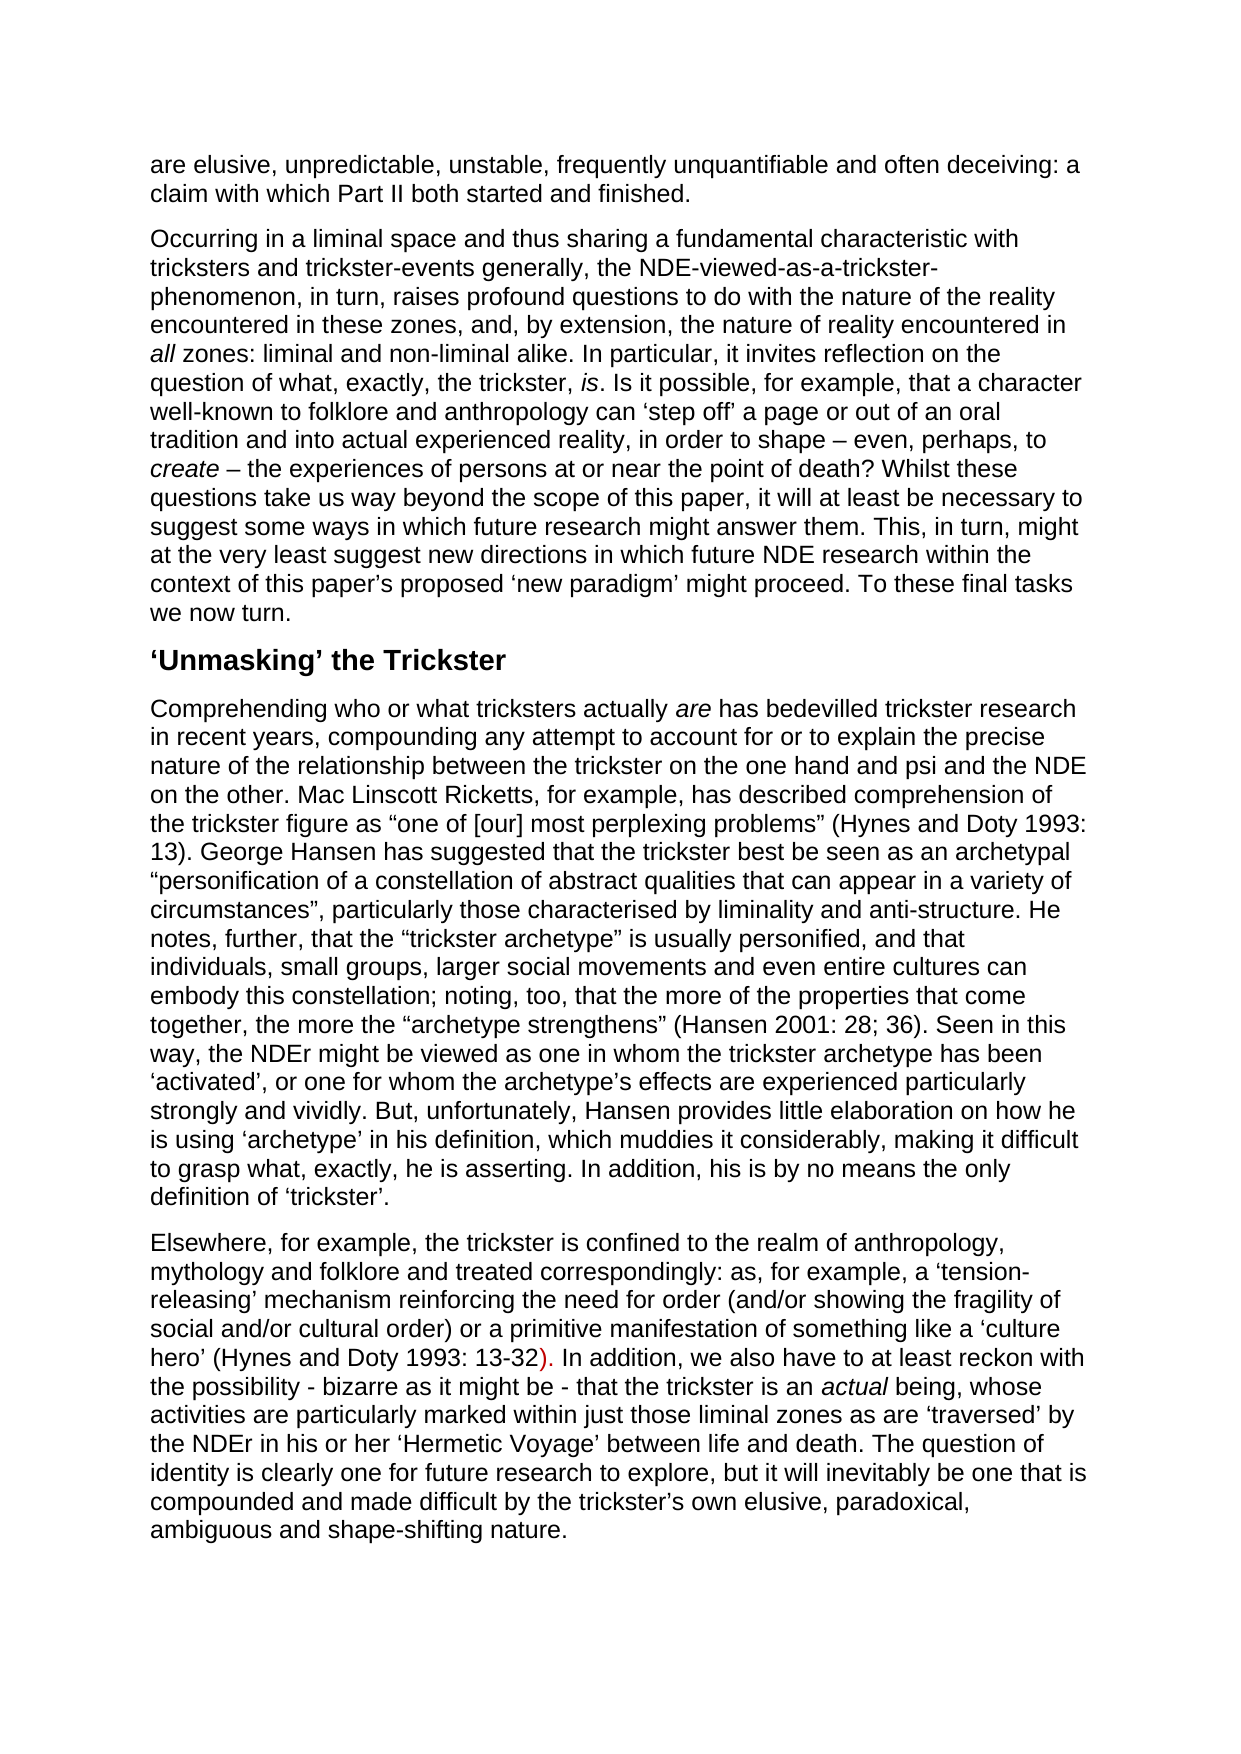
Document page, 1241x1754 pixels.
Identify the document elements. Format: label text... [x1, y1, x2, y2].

text Elsewhere, for example, the trickster is confined to the realm of anthropology, mythology and folklore and treated correspondingly: as, for example, a ‘tension-releasing’ mechanism reinforcing the need for order (and/or showing the fragility of social and/or cultural order) or a primitive manifestation of something like a ‘culture hero’ (Hynes and Doty 1993: 13-32). In addition, we also have to at least reckon with the possibility - bizarre as it might be - that the trickster is an actual being, whose activities are particularly marked within just those liminal zones as are ‘traversed’ by the NDEr in his or her ‘Hermetic Voyage’ between life and death. The question of identity is clearly one for future research to explore, but it will inevitably be one that is compounded and made difficult by the trickster’s own elusive, paradoxical, ambiguous and shape-shifting nature. [150, 1228, 1090, 1544]
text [150, 150, 1090, 207]
text ‘Unmasking’ the Trickster [150, 643, 1090, 677]
text Comprehending who or what tricksters actually are has bedevilled trickster research in recent years, compounding any attempt to account for or to explain the precise nature of the relationship between the trickster on the one hand and psi and the NDE on the other. Mac Linscott Ricketts, for example, has described comprehension of the trickster figure as “one of [our] most perplexing problems” (Hynes and Doty 1993: 13). George Hansen has suggested that the trickster best be seen as an archetypal “personification of a constellation of abstract qualities that can appear in a variety of circumstances”, particularly those characterised by liminality and anti-structure. He notes, further, that the “trickster archetype” is usually personified, and that individuals, small groups, larger social movements and even entire cultures can embody this constellation; noting, too, that the more of the properties that come together, the more the “archetype strengthens” (Hansen 2001: 28; 36). Seen in this way, the NDEr might be viewed as one in whom the trickster archetype has been ‘activated’, or one for whom the archetype’s effects are experienced particularly strongly and vividly. But, unfortunately, Hansen provides little elaboration on how he is using ‘archetype’ in his definition, which muddies it considerably, making it difficult to grasp what, exactly, he is asserting. In addition, his is by no means the only definition of ‘trickster’. [150, 693, 1090, 1211]
text Occurring in a liminal space and thus sharing a fundamental characteristic with tricksters and trickster-events generally, the NDE-viewed-as-a-trickster-phenomenon, in turn, raises profound questions to do with the nature of the reality encountered in these zones, and, by extension, the nature of reality encountered in all zones: liminal and non-liminal alike. In particular, it invites reflection on the question of what, exactly, the trickster, is. Is it possible, for example, that a character well-known to folklore and anthropology can ‘step off’ a page or out of an oral tradition and into actual experienced reality, in order to shape – even, perhaps, to create – the experiences of persons at or near the point of death? Whilst these questions take us way beyond the scope of this paper, it will at least be necessary to suggest some ways in which future research might answer them. This, in turn, might at the very least suggest new directions in which future NDE research within the context of this paper’s proposed ‘new paradigm’ might proceed. To these final tasks we now turn. [150, 224, 1090, 627]
